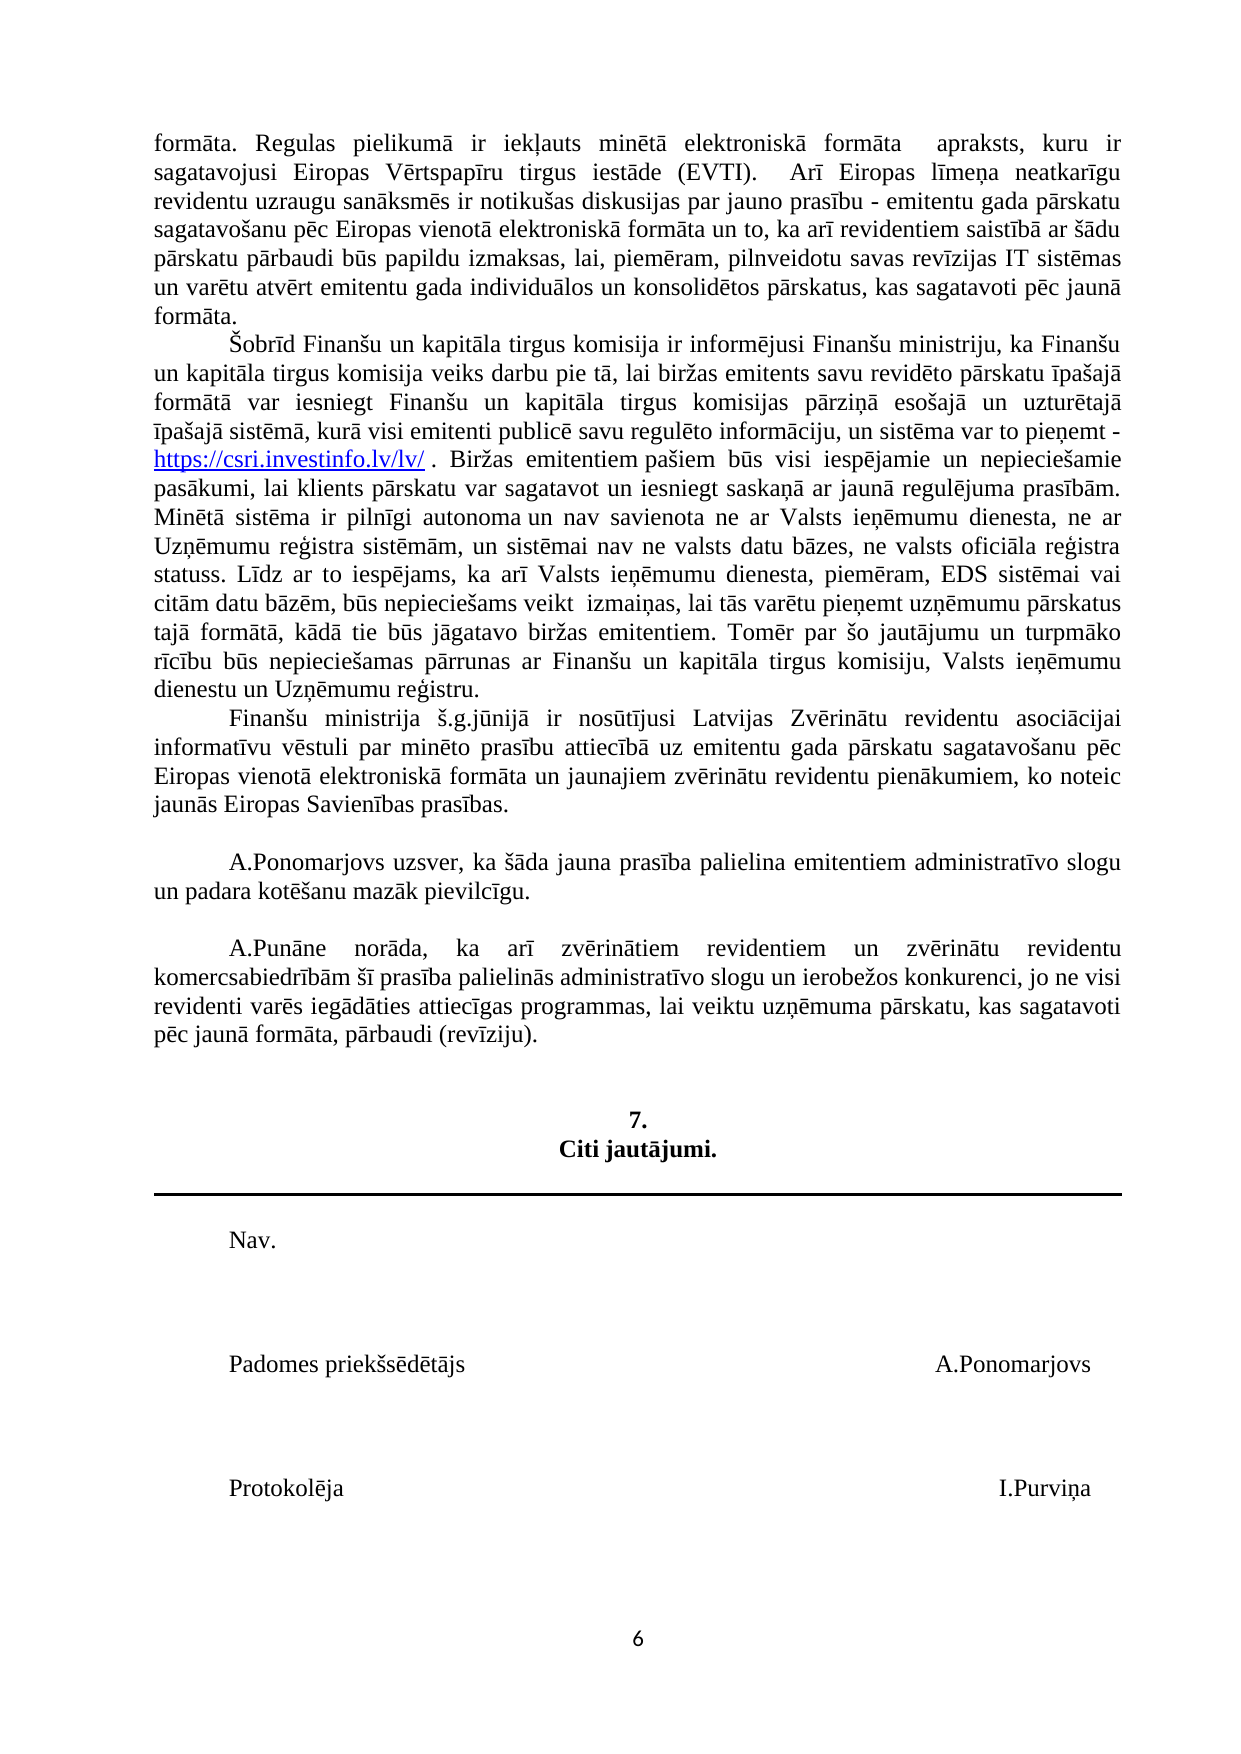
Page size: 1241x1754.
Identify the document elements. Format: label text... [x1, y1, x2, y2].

text Protokolēja I.Purviņa [153, 1473, 1122, 1501]
text A.Punāne norāda, ka arī zvērinātiem revidentiem un zvērinātu revidentu komercsabiedrībām šī prasība palielinās administratīvo slogu un ierobežos konkurenci, jo ne visi revidenti varēs iegādāties attiecīgas programmas, lai veiktu uzņēmuma pārskatu, kas sagatavoti pēc jaunā formāta, pārbaudi (revīziju). [153, 933, 1122, 1048]
text Nav. [153, 1225, 1122, 1254]
text Citi jautājumi. [153, 1134, 1122, 1162]
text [153, 128, 1122, 329]
text Finanšu ministrija š.g.jūnijā ir nosūtījusi Latvijas Zvērinātu revidentu asociācijai informatīvu vēstuli par minēto prasību attiecībā uz emitentu gada pārskatu sagatavošanu pēc Eiropas vienotā elektroniskā formāta un jaunajiem zvērinātu revidentu pienākumiem, ko noteic jaunās Eiropas Savienības prasības. [153, 703, 1122, 818]
text Padomes priekšsēdētājs A.Ponomarjovs [153, 1349, 1122, 1378]
text 7. [153, 1105, 1122, 1134]
text A.Ponomarjovs uzsver, ka šāda jauna prasība palielina emitentiem administratīvo slogu un padara kotēšanu mazāk pievilcīgu. [153, 847, 1122, 904]
text Šobrīd Finanšu un kapitāla tirgus komisija ir informējusi Finanšu ministriju, ka Finanšu un kapitāla tirgus komisija veiks darbu pie tā, lai biržas emitents savu revidēto pārskatu īpašajā formātā var iesniegt Finanšu un kapitāla tirgus komisijas pārziņā esošajā un uzturētajā īpašajā sistēmā, kurā visi emitenti publicē savu regulēto informāciju, un sistēma var to pieņemt - https://csri.investinfo.lv/lv/ . Biržas emitentiem pašiem būs visi iespējamie un nepieciešamie pasākumi, lai klients pārskatu var sagatavot un iesniegt saskaņā ar jaunā regulējuma prasībām. Minētā sistēma ir pilnīgi autonoma un nav savienota ne ar Valsts ieņēmumu dienesta, ne ar Uzņēmumu reģistra sistēmām, un sistēmai nav ne valsts datu bāzes, ne valsts oficiāla reģistra statuss. Līdz ar to iespējams, ka arī Valsts ieņēmumu dienesta, piemēram, EDS sistēmai vai citām datu bāzēm, būs nepieciešams veikt izmaiņas, lai tās varētu pieņemt uzņēmumu pārskatus tajā formātā, kādā tie būs jāgatavo biržas emitentiem. Tomēr par šo jautājumu un turpmāko rīcību būs nepieciešamas pārrunas ar Finanšu un kapitāla tirgus komisiju, Valsts ieņēmumu dienestu un Uzņēmumu reģistru. [153, 329, 1122, 703]
